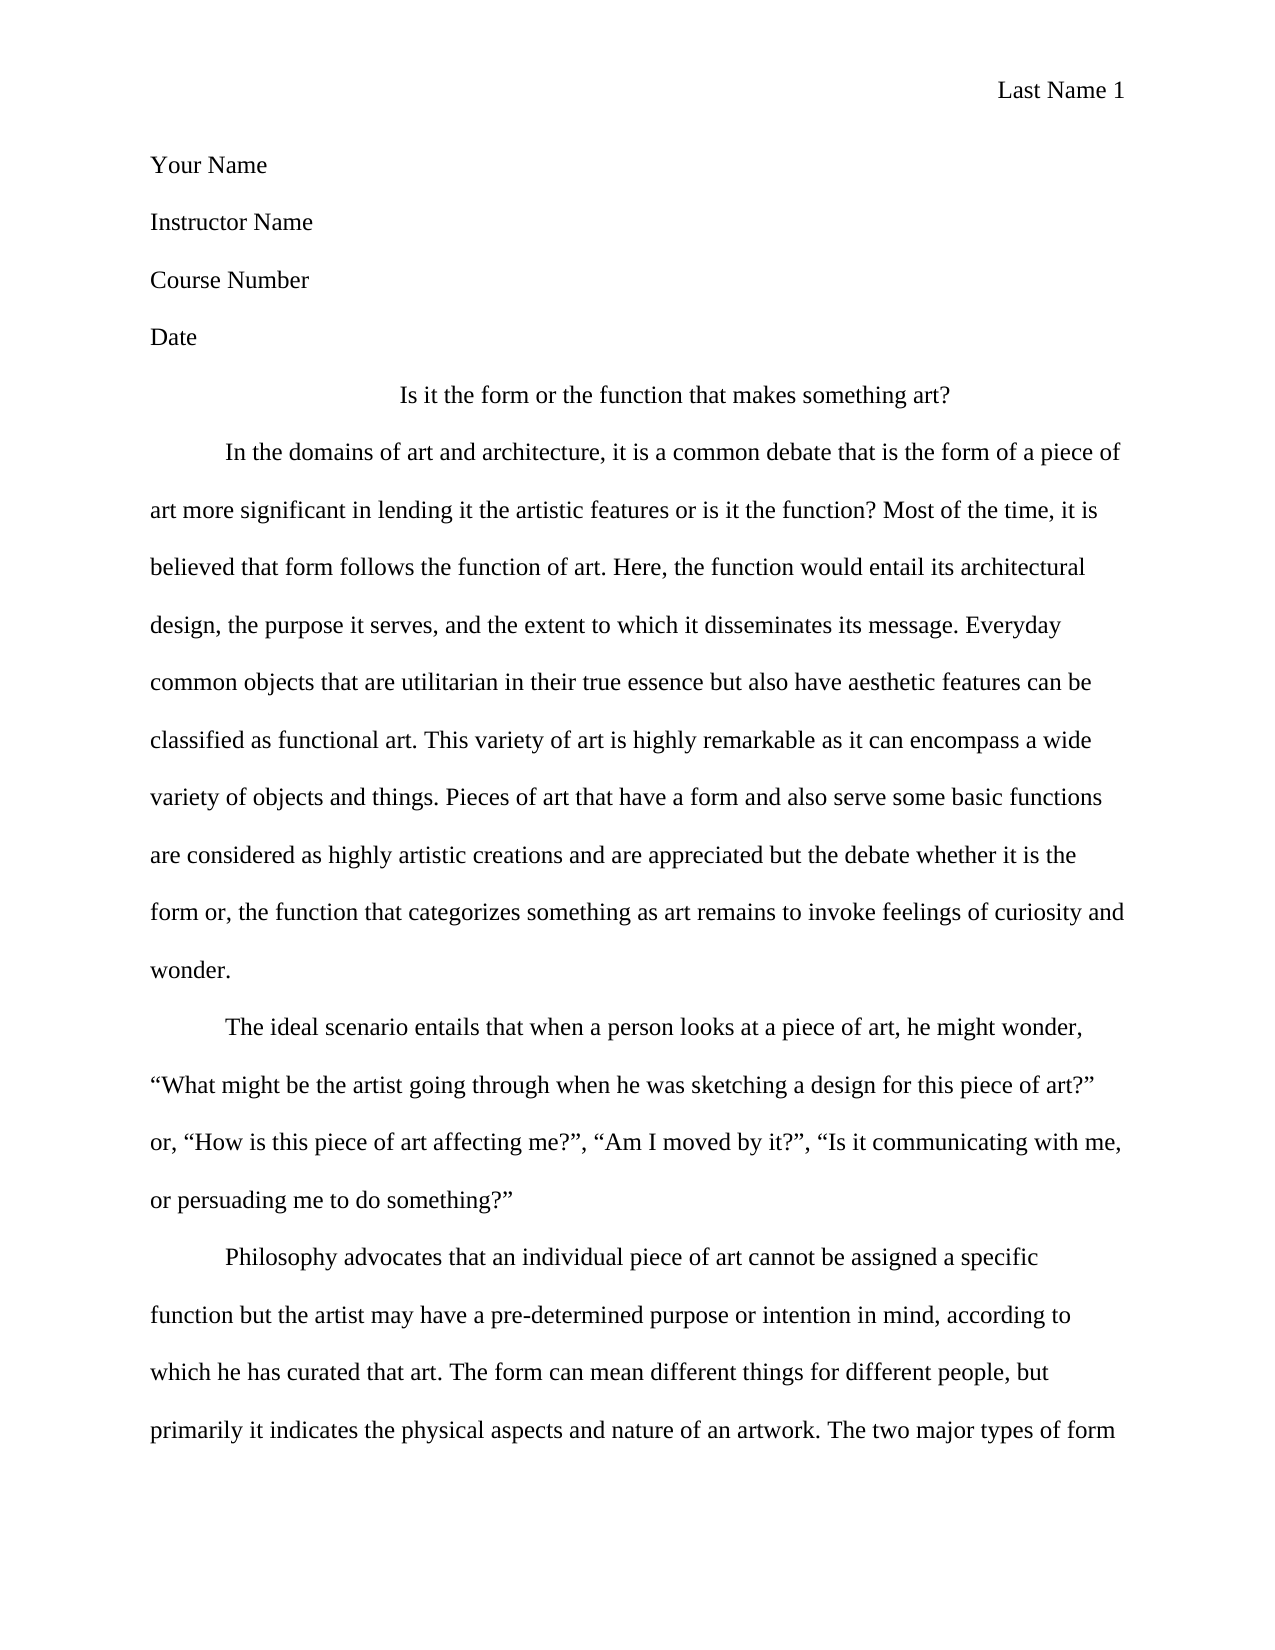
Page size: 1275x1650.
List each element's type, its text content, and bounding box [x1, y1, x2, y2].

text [150, 1242, 1125, 1444]
text Is it the form or the function that makes something art? [150, 380, 1125, 409]
text The ideal scenario entails that when a person looks at a piece of art, he might wonder, “What might be the artist going through when he was sketching a design for this piece of art?” or, “How is this piece of art affecting me?”, “Am I moved by it?”, “Is it communicating with me, or persuading me to do something?” [150, 1012, 1125, 1214]
text In the domains of art and architecture, it is a common debate that is the form of a piece of art more significant in lending it the artistic features or is it the function? Most of the time, it is believed that form follows the function of art. Here, the function would entail its architectural design, the purpose it serves, and the extent to which it disseminates its message. Everyday common objects that are utilitarian in their true essence but also have aesthetic features can be classified as functional art. This variety of art is highly remarkable as it can encompass a wide variety of objects and things. Pieces of art that have a form and also serve some basic functions are considered as highly artistic creations and are appreciated but the debate whether it is the form or, the function that categorizes something as art remains to invoke feelings of curiosity and wonder. [150, 437, 1125, 984]
